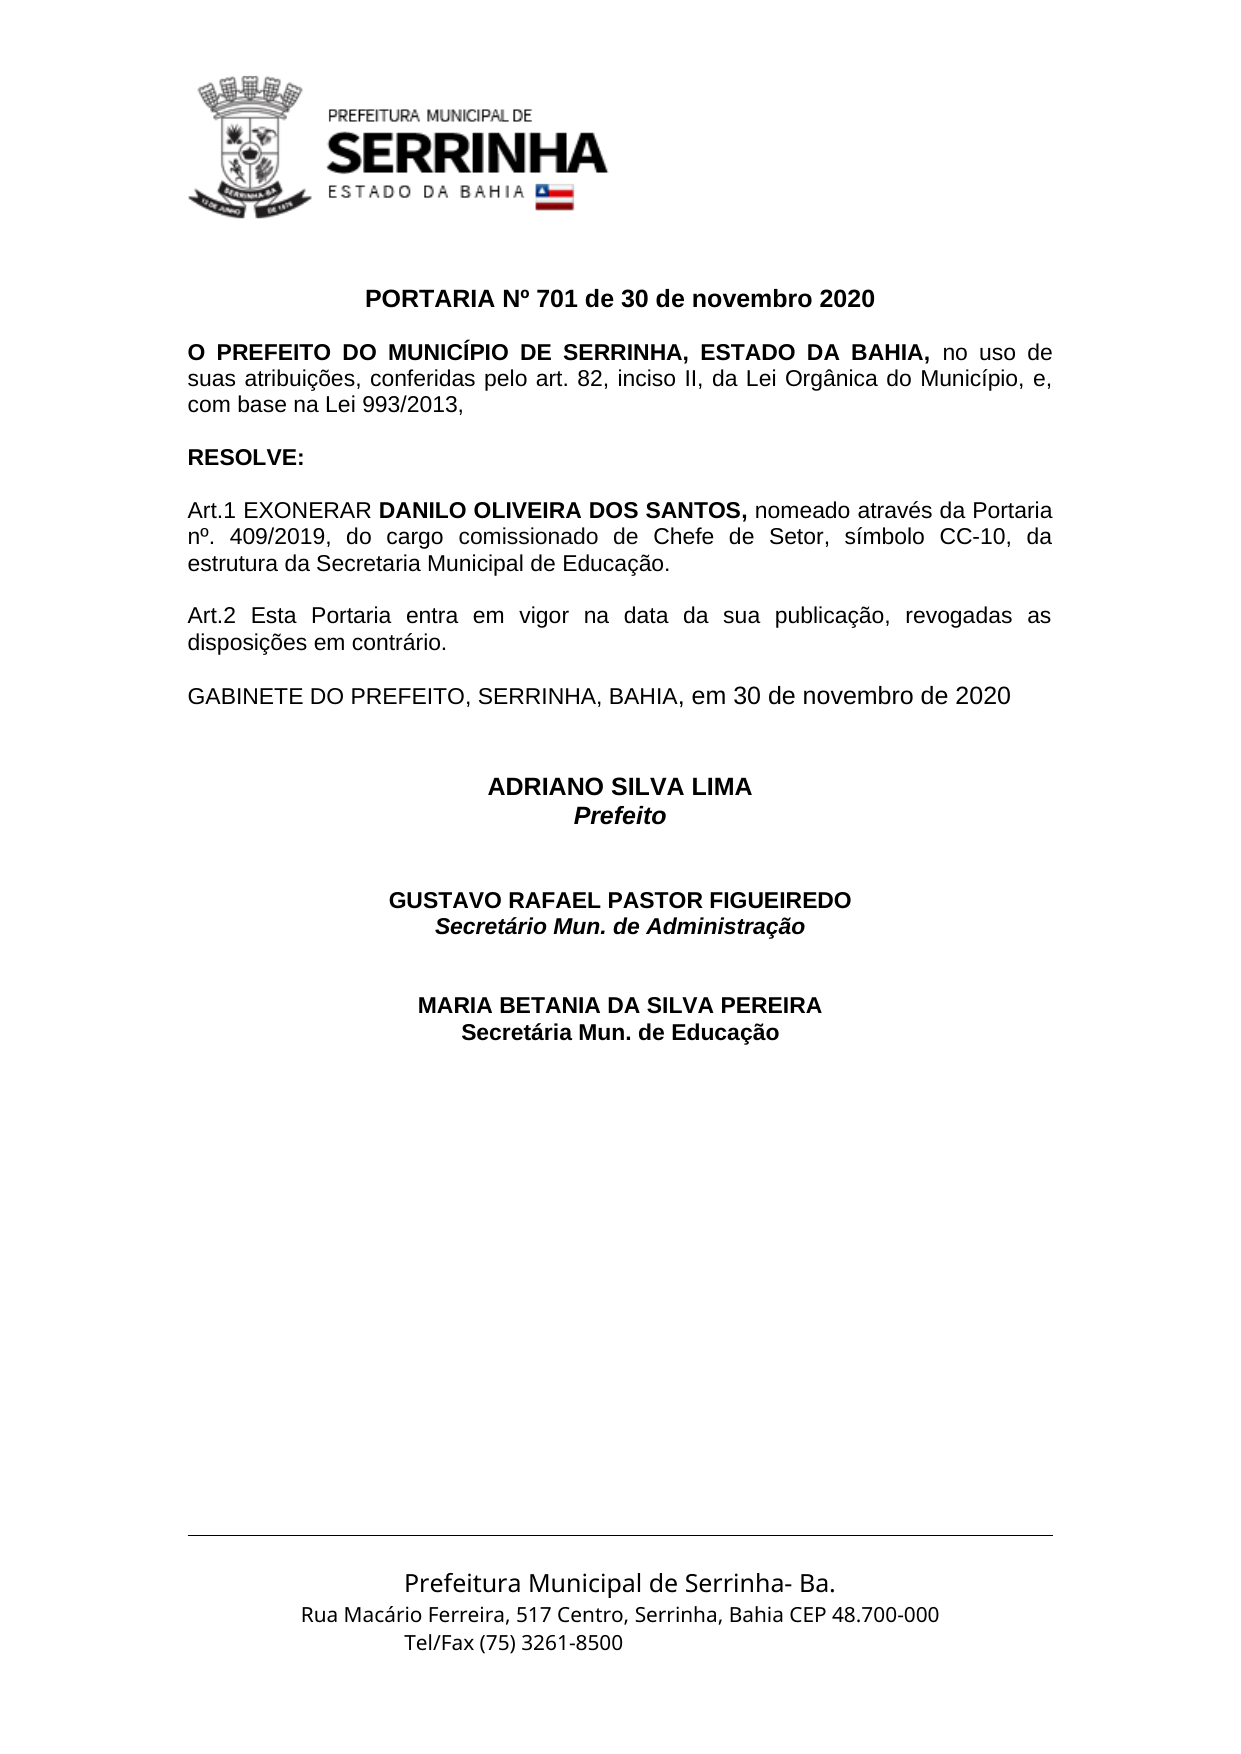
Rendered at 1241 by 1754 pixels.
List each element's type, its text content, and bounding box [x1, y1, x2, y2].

text O PREFEITO DO MUNICÍPIO DE SERRINHA, ESTADO DA BAHIA, no uso de suas atribuições, conferidas pelo art. 82, inciso II, da Lei Orgânica do Município, e, com base na Lei 993/2013, [187, 339, 1053, 418]
text GABINETE DO PREFEITO, SERRINHA, BAHIA, em 30 de novembro de 2020 [187, 681, 1053, 710]
text Prefeito [187, 801, 1053, 829]
text RESOLVE: [187, 444, 1053, 471]
text PORTARIA Nº 701 de 30 de novembro 2020 [187, 284, 1053, 312]
text Art.1 EXONERAR DANILO OLIVEIRA DOS SANTOS, nomeado através da Portaria nº. 409/2019, do cargo comissionado de Chefe de Setor, símbolo CC-10, da estrutura da Secretaria Municipal de Educação. [187, 497, 1053, 576]
text Secretário Mun. de Administração [187, 913, 1053, 939]
text ADRIANO SILVA LIMA [187, 772, 1053, 801]
text Art.2 Esta Portaria entra em vigor na data da sua publicação, revogadas as disposições em contrário. [187, 602, 1053, 655]
text Secretária Mun. de Educação [187, 1019, 1053, 1045]
text MARIA BETANIA DA SILVA PEREIRA [187, 992, 1053, 1019]
text GUSTAVO RAFAEL PASTOR FIGUEIREDO [187, 887, 1053, 913]
picture [187, 73, 609, 222]
